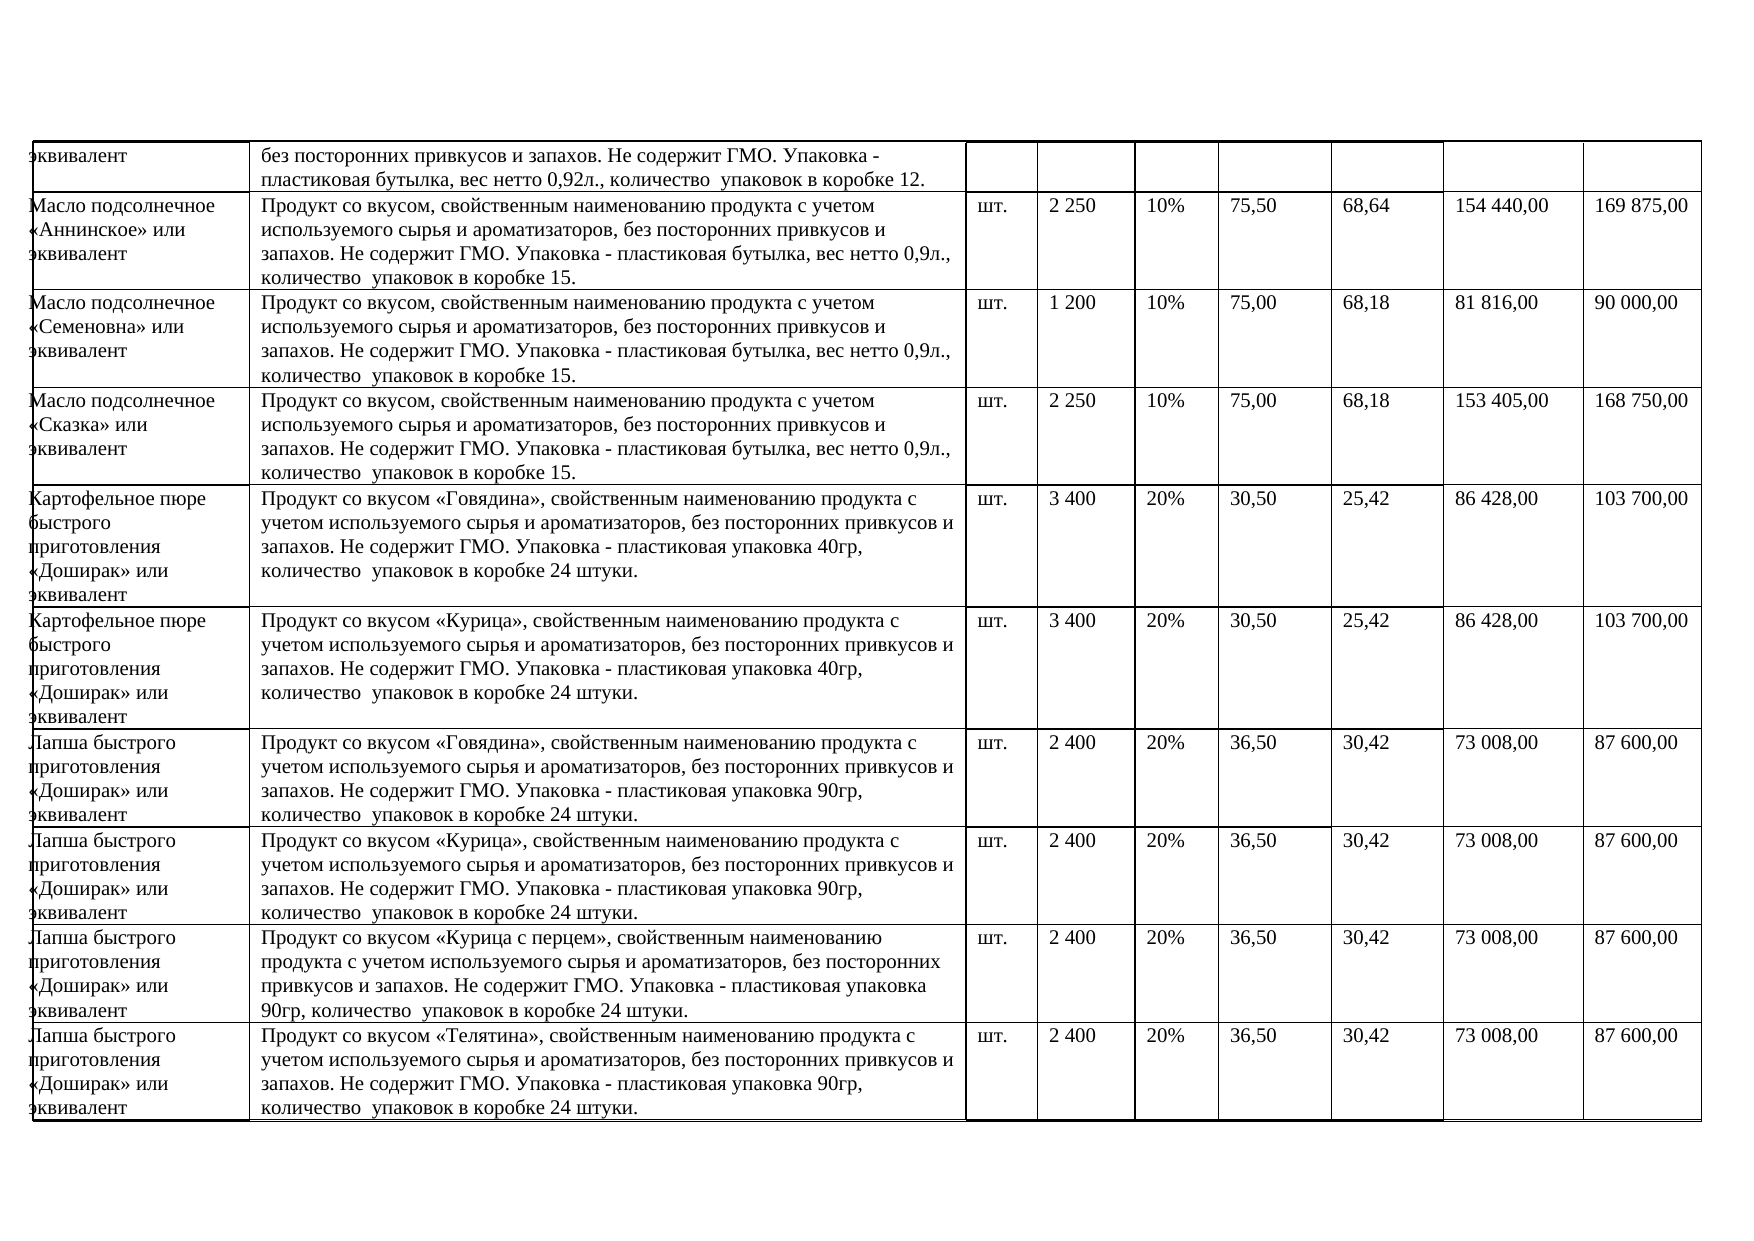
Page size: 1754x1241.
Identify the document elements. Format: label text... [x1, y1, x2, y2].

table_header Наименование закупаемых товаров, их количество, цены за единицу товара и начальная (максимальная) цена договора [1332, 193, 1443, 289]
table_header Наименование закупаемых товаров, их количество, цены за единицу товара и начальная (максимальная) цена договора [1136, 193, 1218, 289]
table_header Наименование закупаемых товаров, их количество, цены за единицу товара и начальная (максимальная) цена договора [250, 827, 965, 924]
table_header Наименование закупаемых товаров, их количество, цены за единицу товара и начальная (максимальная) цена договора [1584, 192, 1701, 289]
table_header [967, 143, 1037, 191]
table_header Наименование закупаемых товаров, их количество, цены за единицу товара и начальная (максимальная) цена договора [967, 388, 1037, 484]
table_header Наименование закупаемых товаров, их количество, цены за единицу товара и начальная (максимальная) цена договора [1136, 290, 1218, 387]
table_header Наименование закупаемых товаров, их количество, цены за единицу товара и начальная (максимальная) цена договора [1332, 388, 1443, 484]
table_header Наименование закупаемых товаров, их количество, цены за единицу товара и начальная (максимальная) цена договора [1136, 828, 1218, 924]
table_header Наименование закупаемых товаров, их количество, цены за единицу товара и начальная (максимальная) цена договора [1219, 608, 1331, 728]
table_header Наименование закупаемых товаров, их количество, цены за единицу товара и начальная (максимальная) цена договора [1219, 193, 1331, 289]
table_header Наименование закупаемых товаров, их количество, цены за единицу товара и начальная (максимальная) цена договора [1332, 290, 1443, 387]
table_header Наименование закупаемых товаров, их количество, цены за единицу товара и начальная (максимальная) цена договора [1584, 925, 1701, 1022]
table_header Наименование закупаемых товаров, их количество, цены за единицу товара и начальная (максимальная) цена договора [967, 608, 1037, 728]
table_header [1332, 1023, 1443, 1119]
table_header Наименование закупаемых товаров, их количество, цены за единицу товара и начальная (максимальная) цена договора [1038, 828, 1134, 924]
table_header Наименование закупаемых товаров, их количество, цены за единицу товара и начальная (максимальная) цена договора [1219, 925, 1331, 1022]
table_header Наименование закупаемых товаров, их количество, цены за единицу товара и начальная (максимальная) цена договора [250, 290, 965, 387]
table_header Наименование закупаемых товаров, их количество, цены за единицу товара и начальная (максимальная) цена договора [250, 925, 965, 1022]
table_header Наименование закупаемых товаров, их количество, цены за единицу товара и начальная (максимальная) цена договора [1038, 486, 1134, 606]
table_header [1038, 1023, 1134, 1119]
table_header Наименование закупаемых товаров, их количество, цены за единицу товара и начальная (максимальная) цена договора [1332, 925, 1443, 1022]
table_header Наименование закупаемых товаров, их количество, цены за единицу товара и начальная (максимальная) цена договора [1444, 388, 1583, 484]
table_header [250, 142, 966, 191]
table_header Наименование закупаемых товаров, их количество, цены за единицу товара и начальная (максимальная) цена договора [1444, 827, 1583, 924]
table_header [250, 1023, 965, 1119]
table_header Наименование закупаемых товаров, их количество, цены за единицу товара и начальная (максимальная) цена договора [1584, 388, 1701, 484]
table_header Наименование закупаемых товаров, их количество, цены за единицу товара и начальная (максимальная) цена договора [1444, 729, 1583, 826]
table_header Наименование закупаемых товаров, их количество, цены за единицу товара и начальная (максимальная) цена договора [1444, 607, 1583, 728]
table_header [1584, 1023, 1701, 1119]
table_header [1332, 143, 1443, 191]
table_header Наименование закупаемых товаров, их количество, цены за единицу товара и начальная (максимальная) цена договора [1219, 290, 1331, 387]
table_header Наименование закупаемых товаров, их количество, цены за единицу товара и начальная (максимальная) цена договора [1136, 388, 1218, 484]
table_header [967, 1023, 1037, 1119]
table_header Наименование закупаемых товаров, их количество, цены за единицу товара и начальная (максимальная) цена договора [1219, 486, 1331, 606]
table_header Наименование закупаемых товаров, их количество, цены за единицу товара и начальная (максимальная) цена договора [1584, 827, 1701, 924]
table_header Наименование закупаемых товаров, их количество, цены за единицу товара и начальная (максимальная) цена договора [1584, 607, 1701, 728]
table_header Наименование закупаемых товаров, их количество, цены за единицу товара и начальная (максимальная) цена договора [1038, 193, 1134, 289]
table_header Наименование закупаемых товаров, их количество, цены за единицу товара и начальная (максимальная) цена договора [1584, 729, 1701, 826]
table_header Наименование закупаемых товаров, их количество, цены за единицу товара и начальная (максимальная) цена договора [250, 192, 965, 289]
table_header Наименование закупаемых товаров, их количество, цены за единицу товара и начальная (максимальная) цена договора [250, 388, 965, 484]
table_header Наименование закупаемых товаров, их количество, цены за единицу товара и начальная (максимальная) цена договора [1584, 290, 1701, 387]
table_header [1136, 1023, 1218, 1119]
table_header Наименование закупаемых товаров, их количество, цены за единицу товара и начальная (максимальная) цена договора [250, 729, 965, 826]
table_header Наименование закупаемых товаров, их количество, цены за единицу товара и начальная (максимальная) цена договора [1136, 925, 1218, 1022]
table_header Наименование закупаемых товаров, их количество, цены за единицу товара и начальная (максимальная) цена договора [1444, 192, 1583, 289]
table_header Наименование закупаемых товаров, их количество, цены за единицу товара и начальная (максимальная) цена договора [1219, 388, 1331, 484]
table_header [1038, 143, 1134, 191]
table_header Наименование закупаемых товаров, их количество, цены за единицу товара и начальная (максимальная) цена договора [967, 193, 1037, 289]
table_header Наименование закупаемых товаров, их количество, цены за единицу товара и начальная (максимальная) цена договора [1038, 925, 1134, 1022]
table_header Наименование закупаемых товаров, их количество, цены за единицу товара и начальная (максимальная) цена договора [1584, 485, 1701, 606]
table_header Наименование закупаемых товаров, их количество, цены за единицу товара и начальная (максимальная) цена договора [967, 290, 1037, 387]
table_header Наименование закупаемых товаров, их количество, цены за единицу товара и начальная (максимальная) цена договора [1038, 290, 1134, 387]
table_header Наименование закупаемых товаров, их количество, цены за единицу товара и начальная (максимальная) цена договора [1136, 730, 1218, 826]
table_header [1219, 143, 1331, 191]
table_header Наименование закупаемых товаров, их количество, цены за единицу товара и начальная (максимальная) цена договора [1444, 925, 1583, 1022]
table_header Наименование закупаемых товаров, их количество, цены за единицу товара и начальная (максимальная) цена договора [1444, 485, 1583, 606]
table_header Наименование закупаемых товаров, их количество, цены за единицу товара и начальная (максимальная) цена договора [1332, 608, 1443, 728]
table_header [1444, 1023, 1583, 1119]
table_header Наименование закупаемых товаров, их количество, цены за единицу товара и начальная (максимальная) цена договора [1219, 730, 1331, 826]
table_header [1444, 142, 1583, 191]
table_header Наименование закупаемых товаров, их количество, цены за единицу товара и начальная (максимальная) цена договора [967, 828, 1037, 924]
table_header Наименование закупаемых товаров, их количество, цены за единицу товара и начальная (максимальная) цена договора [1332, 730, 1443, 826]
table_header Наименование закупаемых товаров, их количество, цены за единицу товара и начальная (максимальная) цена договора [1038, 388, 1134, 484]
table_header Наименование закупаемых товаров, их количество, цены за единицу товара и начальная (максимальная) цена договора [250, 485, 965, 606]
table_header Наименование закупаемых товаров, их количество, цены за единицу товара и начальная (максимальная) цена договора [967, 925, 1037, 1022]
table_header Наименование закупаемых товаров, их количество, цены за единицу товара и начальная (максимальная) цена договора [1332, 486, 1443, 606]
table_header Наименование закупаемых товаров, их количество, цены за единицу товара и начальная (максимальная) цена договора [1444, 290, 1583, 387]
table_header Наименование закупаемых товаров, их количество, цены за единицу товара и начальная (максимальная) цена договора [967, 730, 1037, 826]
table_header Наименование закупаемых товаров, их количество, цены за единицу товара и начальная (максимальная) цена договора [1219, 828, 1331, 924]
table_header Наименование закупаемых товаров, их количество, цены за единицу товара и начальная (максимальная) цена договора [250, 607, 965, 728]
table_header Наименование закупаемых товаров, их количество, цены за единицу товара и начальная (максимальная) цена договора [1038, 608, 1134, 728]
table_header Наименование закупаемых товаров, их количество, цены за единицу товара и начальная (максимальная) цена договора [967, 486, 1037, 606]
table_header Наименование закупаемых товаров, их количество, цены за единицу товара и начальная (максимальная) цена договора [1332, 827, 1443, 924]
table_header Наименование закупаемых товаров, их количество, цены за единицу товара и начальная (максимальная) цена договора [1038, 730, 1134, 826]
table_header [1136, 143, 1218, 191]
table_header Наименование закупаемых товаров, их количество, цены за единицу товара и начальная (максимальная) цена договора [1136, 608, 1218, 728]
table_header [1584, 142, 1701, 191]
table_header Наименование закупаемых товаров, их количество, цены за единицу товара и начальная (максимальная) цена договора [1136, 486, 1218, 606]
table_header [1219, 1023, 1331, 1119]
